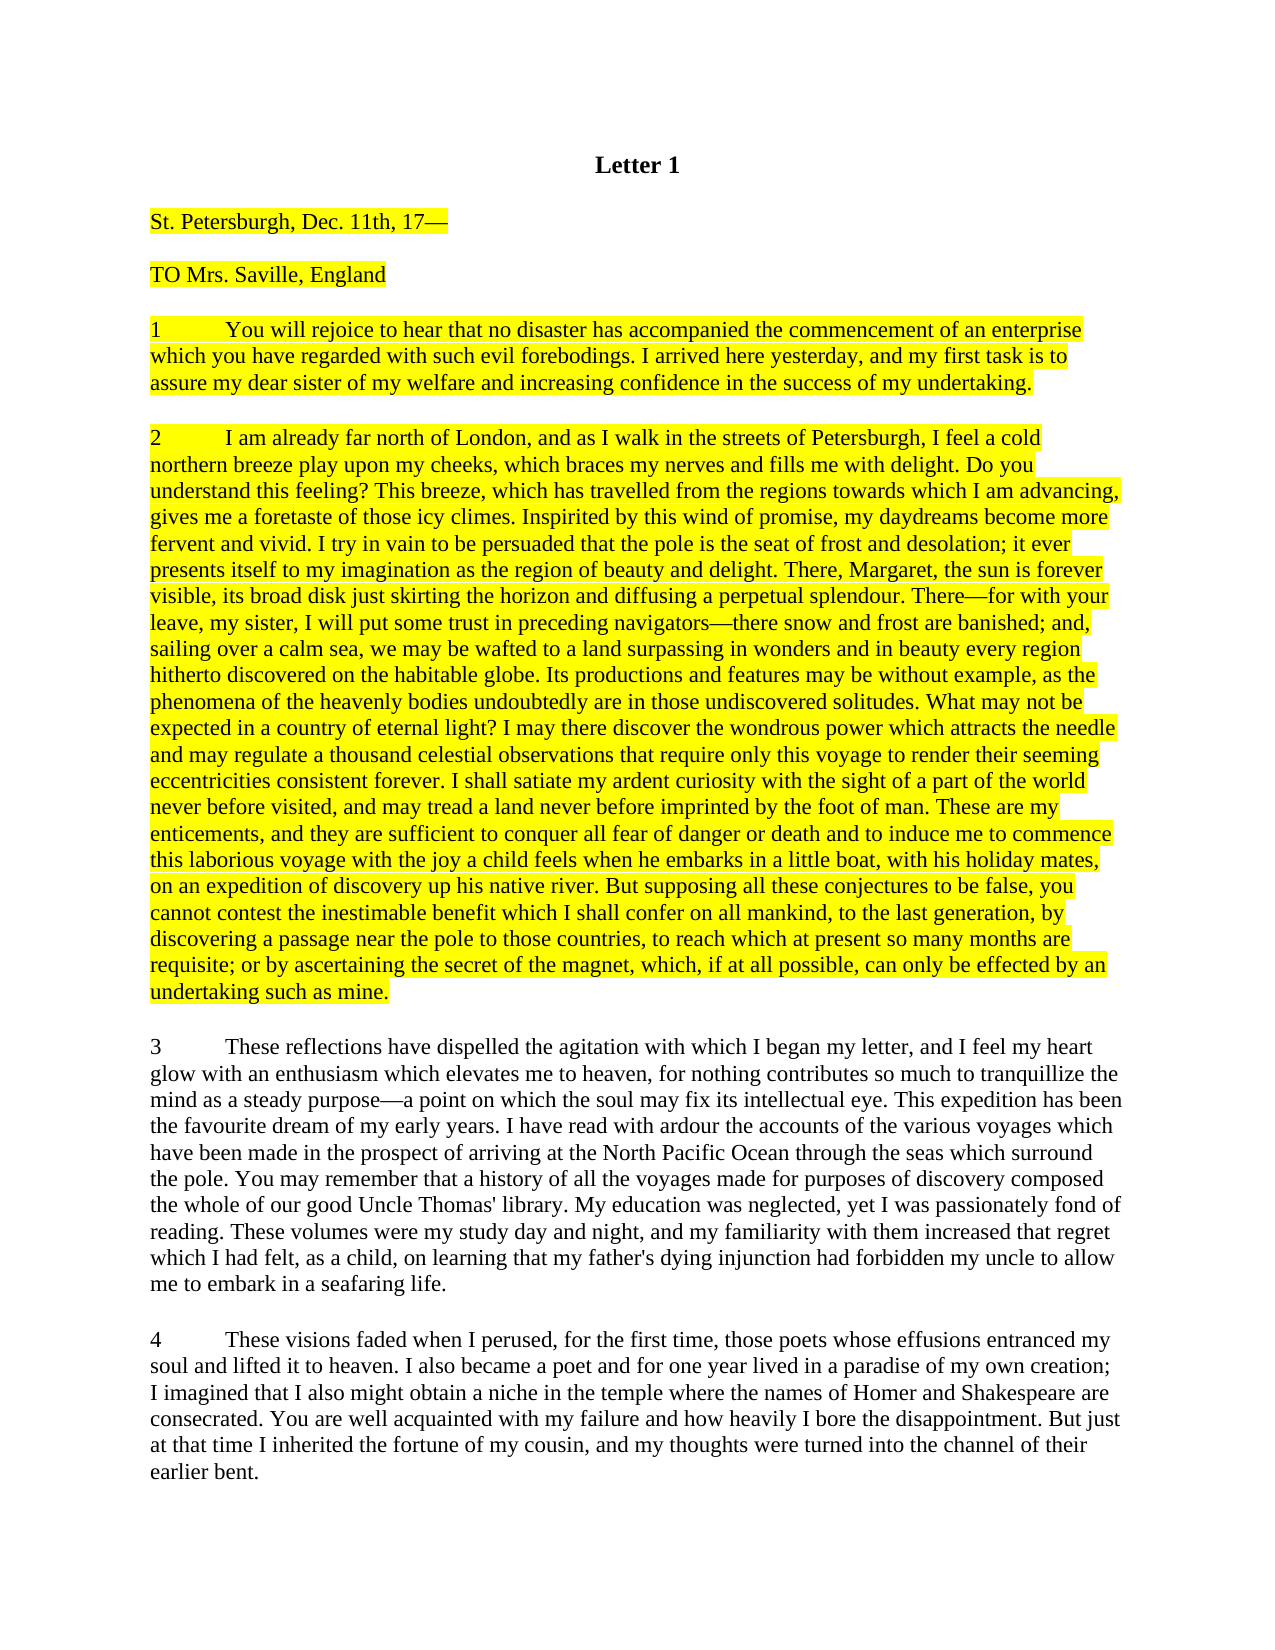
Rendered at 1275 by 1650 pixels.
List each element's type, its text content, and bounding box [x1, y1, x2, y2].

text Letter 1 [150, 150, 1125, 179]
text St. Petersburgh, Dec. 11th, 17— TO Mrs. Saville, England [150, 208, 1125, 287]
text 2 I am already far north of London, and as I walk in the streets of Petersburgh, I feel a cold northern breeze play upon my cheeks, which braces my nerves and fills me with delight. Do you understand this feeling? This breeze, which has travelled from the regions towards which I am advancing, gives me a foretaste of those icy climes. Inspirited by this wind of promise, my daydreams become more fervent and vivid. I try in vain to be persuaded that the pole is the seat of frost and desolation; it ever presents itself to my imagination as the region of beauty and delight. There, Margaret, the sun is forever visible, its broad disk just skirting the horizon and diffusing a perpetual splendour. There—for with your leave, my sister, I will put some trust in preceding navigators—there snow and frost are banished; and, sailing over a calm sea, we may be wafted to a land surpassing in wonders and in beauty every region hitherto discovered on the habitable globe. Its productions and features may be without example, as the phenomena of the heavenly bodies undoubtedly are in those undiscovered solitudes. What may not be expected in a country of eternal light? I may there discover the wondrous power which attracts the needle and may regulate a thousand celestial observations that require only this voyage to render their seeming eccentricities consistent forever. I shall satiate my ardent curiosity with the sight of a part of the world never before visited, and may tread a land never before imprinted by the foot of man. These are my enticements, and they are sufficient to conquer all fear of danger or death and to induce me to commence this laborious voyage with the joy a child feels when he embarks in a little boat, with his holiday mates, on an expedition of discovery up his native river. But supposing all these conjectures to be false, you cannot contest the inestimable benefit which I shall confer on all mankind, to the last generation, by discovering a passage near the pole to those countries, to reach which at present so many months are requisite; or by ascertaining the secret of the magnet, which, if at all possible, can only be effected by an undertaking such as mine. [150, 424, 1125, 1004]
text 1 You will rejoice to hear that no disaster has accompanied the commencement of an enterprise which you have regarded with such evil forebodings. I arrived here yesterday, and my first task is to assure my dear sister of my welfare and increasing confidence in the success of my undertaking. [150, 316, 1125, 395]
text 4 These visions faded when I perused, for the first time, those poets whose effusions entranced my soul and lifted it to heaven. I also became a poet and for one year lived in a paradise of my own creation; I imagined that I also might obtain a niche in the temple where the names of Homer and Shakespeare are consecrated. You are well acquainted with my failure and how heavily I bore the disappointment. But just at that time I inherited the fortune of my cousin, and my thoughts were turned into the channel of their earlier bent. [150, 1326, 1125, 1484]
text 3 These reflections have dispelled the agitation with which I began my letter, and I feel my heart glow with an enthusiasm which elevates me to heaven, for nothing contributes so much to tranquillize the mind as a steady purpose—a point on which the soul may fix its intellectual eye. This expedition has been the favourite dream of my early years. I have read with ardour the accounts of the various voyages which have been made in the prospect of arriving at the North Pacific Ocean through the seas which surround the pole. You may remember that a history of all the voyages made for purposes of discovery composed the whole of our good Uncle Thomas' library. My education was neglected, yet I was passionately fond of reading. These volumes were my study day and night, and my familiarity with them increased that regret which I had felt, as a child, on learning that my father's dying injunction had forbidden my uncle to allow me to embark in a seafaring life. [150, 1033, 1125, 1297]
